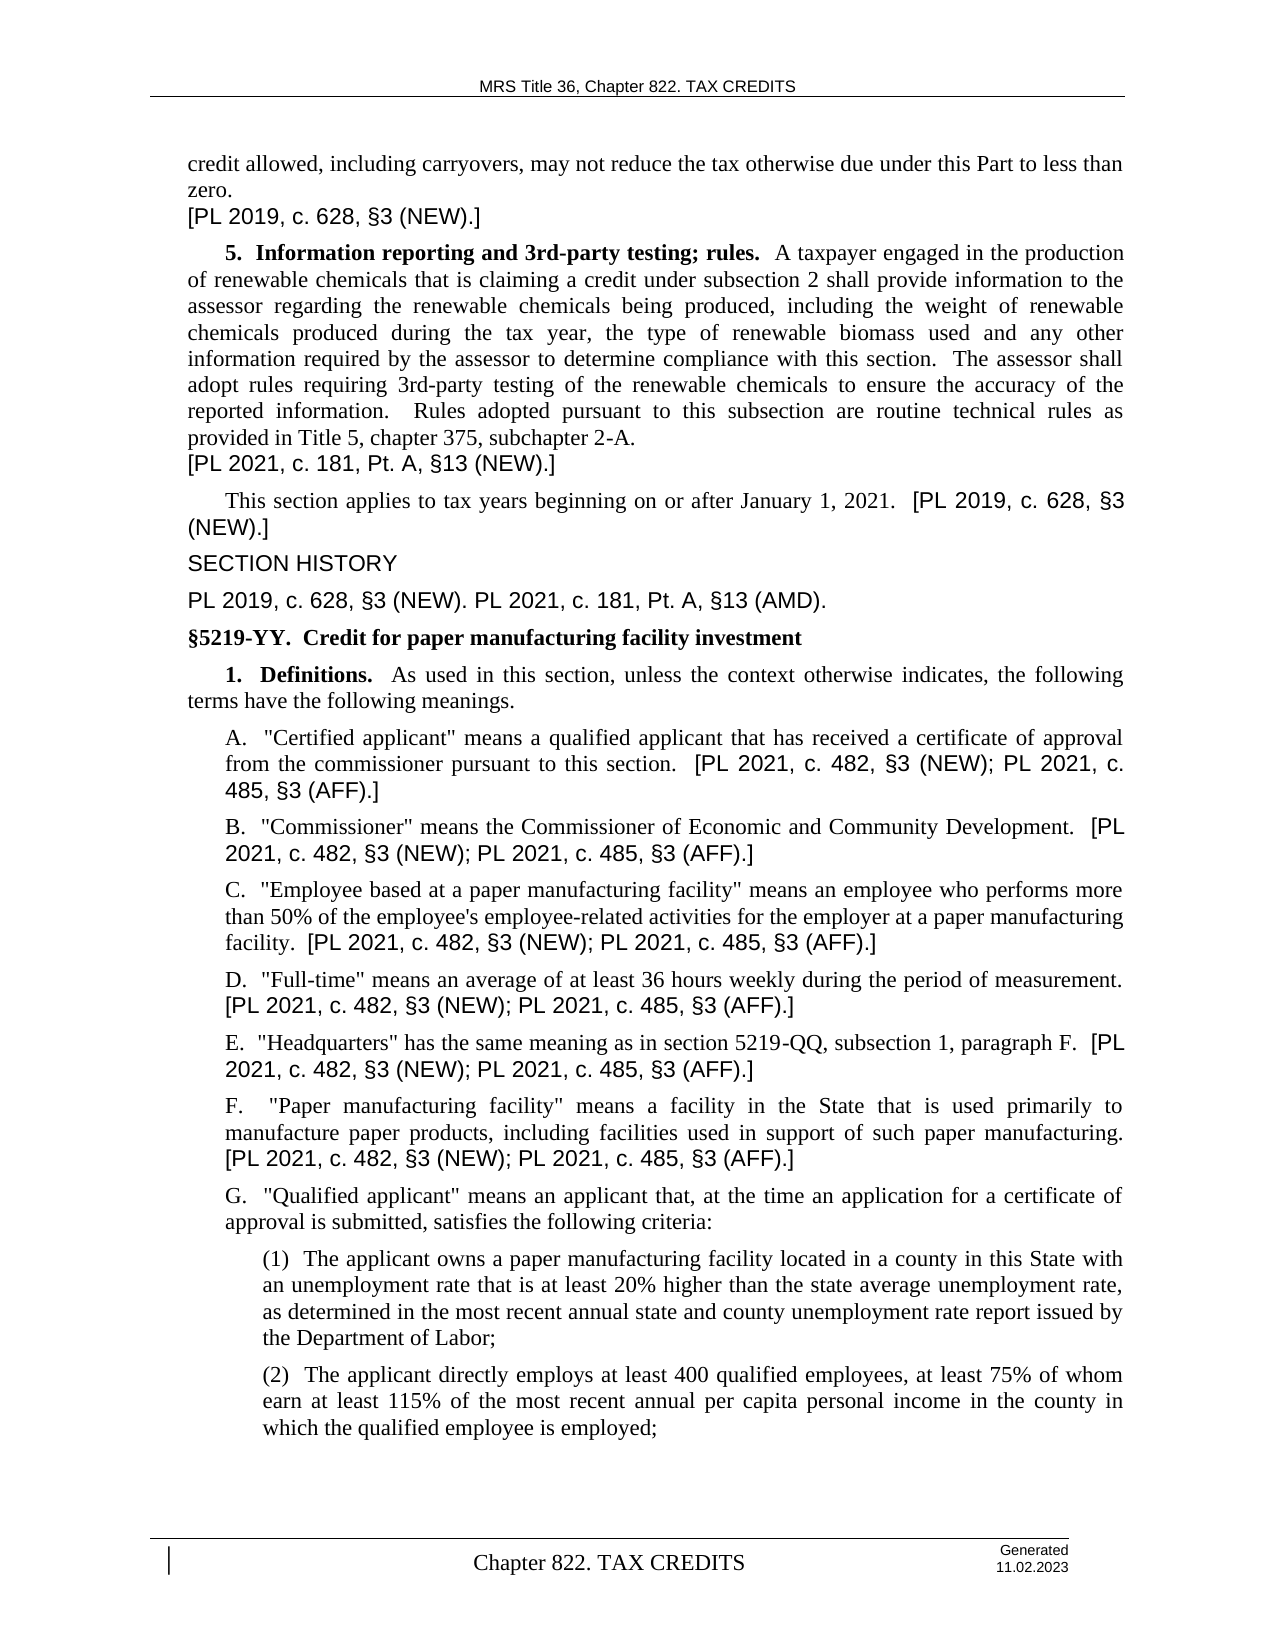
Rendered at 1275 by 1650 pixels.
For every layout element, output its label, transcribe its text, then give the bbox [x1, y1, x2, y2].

text [PL 2021, c. 181, Pt. A, §13 (NEW).] [187, 450, 1125, 477]
text D. "Full-time" means an average of at least 36 hours weekly during the period of measurement. [PL 2021, c. 482, §3 (NEW); PL 2021, c. 485, §3 (AFF).] [225, 966, 1125, 1019]
text 1. Definitions. As used in this section, unless the context otherwise indicates, the following terms have the following meanings. [187, 661, 1125, 713]
text This section applies to tax years beginning on or after January 1, 2021. [PL 2019, c. 628, §3 (NEW).] [187, 487, 1125, 540]
text PL 2019, c. 628, §3 (NEW). PL 2021, c. 181, Pt. A, §13 (AMD). [187, 587, 1125, 613]
text G. "Qualified applicant" means an applicant that, at the time an application for a certificate of approval is submitted, satisfies the following criteria: [225, 1182, 1125, 1235]
text §5219-YY. Credit for paper manufacturing facility investment [187, 624, 1125, 650]
text C. "Employee based at a paper manufacturing facility" means an employee who performs more than 50% of the employee's employee-related activities for the employer at a paper manufacturing facility. [PL 2021, c. 482, §3 (NEW); PL 2021, c. 485, §3 (AFF).] [225, 877, 1125, 956]
text (2) The applicant directly employs at least 400 qualified employees, at least 75% of whom earn at least 115% of the most recent annual per capita personal income in the county in which the qualified employee is employed; [262, 1361, 1125, 1440]
text [PL 2019, c. 628, §3 (NEW).] [187, 203, 1125, 229]
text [187, 150, 1125, 203]
text F. "Paper manufacturing facility" means a facility in the State that is used primarily to manufacture paper products, including facilities used in support of such paper manufacturing. [PL 2021, c. 482, §3 (NEW); PL 2021, c. 485, §3 (AFF).] [225, 1092, 1125, 1172]
text A. "Certified applicant" means a qualified applicant that has received a certificate of approval from the commissioner pursuant to this section. [PL 2021, c. 482, §3 (NEW); PL 2021, c. 485, §3 (AFF).] [225, 724, 1125, 803]
text B. "Commissioner" means the Commissioner of Economic and Community Development. [PL 2021, c. 482, §3 (NEW); PL 2021, c. 485, §3 (AFF).] [225, 813, 1125, 866]
text E. "Headquarters" has the same meaning as in section 5219‑QQ, subsection 1, paragraph F. [PL 2021, c. 482, §3 (NEW); PL 2021, c. 485, §3 (AFF).] [225, 1029, 1125, 1082]
text SECTION HISTORY [187, 550, 1125, 577]
text (1) The applicant owns a paper manufacturing facility located in a county in this State with an unemployment rate that is at least 20% higher than the state average unemployment rate, as determined in the most recent annual state and county unemployment rate report issued by the Department of Labor; [262, 1245, 1125, 1351]
text 5. Information reporting and 3rd-party testing; rules. A taxpayer engaged in the production of renewable chemicals that is claiming a credit under subsection 2 shall provide information to the assessor regarding the renewable chemicals being produced, including the weight of renewable chemicals produced during the tax year, the type of renewable biomass used and any other information required by the assessor to determine compliance with this section. The assessor shall adopt rules requiring 3rd-party testing of the renewable chemicals to ensure the accuracy of the reported information. Rules adopted pursuant to this subsection are routine technical rules as provided in Title 5, chapter 375, subchapter 2‑A. [187, 239, 1125, 450]
